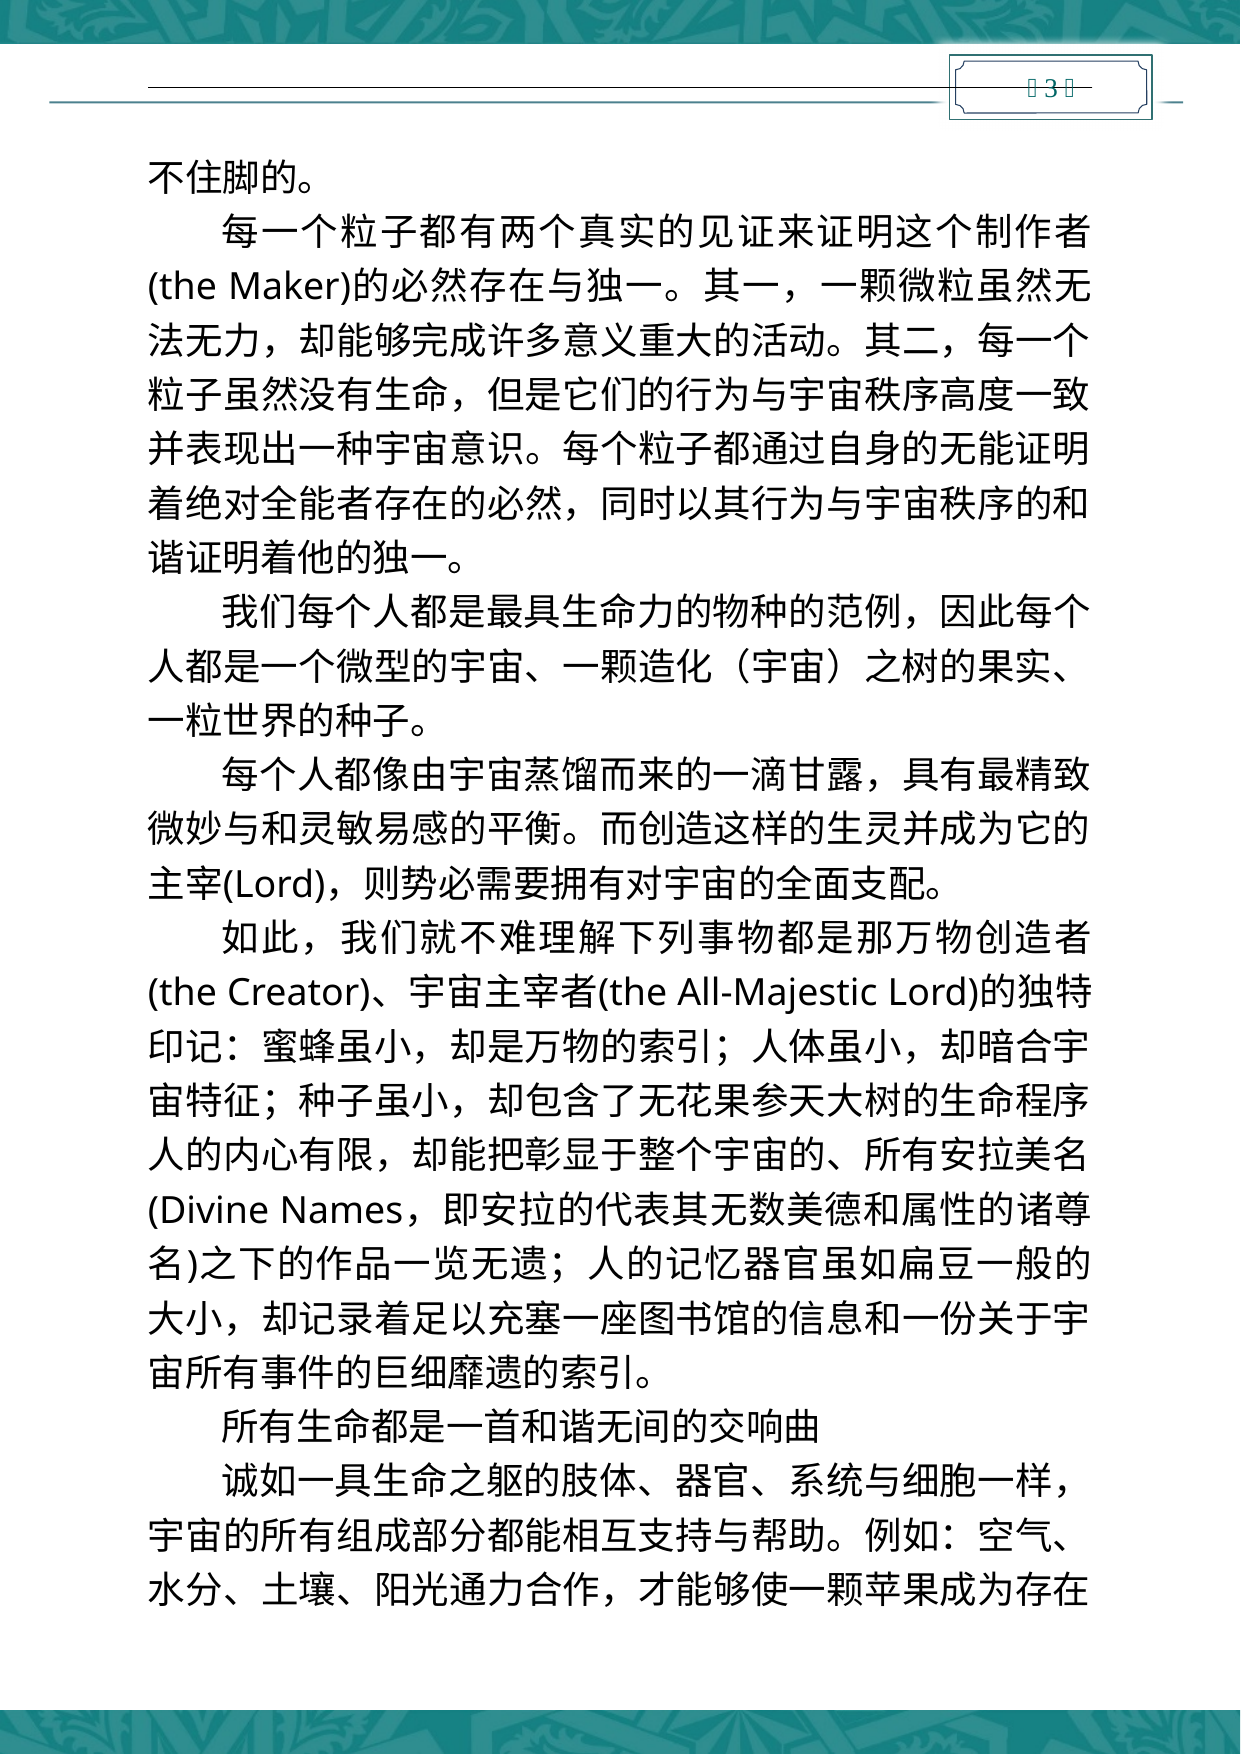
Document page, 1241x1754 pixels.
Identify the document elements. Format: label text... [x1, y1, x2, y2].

text 如此，我们就不难理解下列事物都是那万物创造者(the Creator)、宇宙主宰者(the All-Majestic Lord)的独特印记：蜜蜂虽小，却是万物的索引；人体虽小，却暗合宇宙特征；种子虽小，却包含了无花果参天大树的生命程序；人的内心有限，却能把彰显于整个宇宙的、所有安拉美名(Divine Names，即安拉的代表其无数美德和属性的诸尊名)之下的作品一览无遗；人的记忆器官虽如扁豆一般的大小，却记录着足以充塞一座图书馆的信息和一份关于宇宙所有事件的巨细靡遗的索引。 [148, 908, 1092, 1397]
picture [0, 1710, 1241, 1754]
text 我们每个人都是最具生命力的物种的范例，因此每个人都是一个微型的宇宙、一颗造化（宇宙）之树的果实、一粒世界的种子。 [148, 582, 1092, 745]
text 每一个粒子都有两个真实的见证来证明这个制作者(the Maker)的必然存在与独一。其一，一颗微粒虽然无法无力，却能够完成许多意义重大的活动。其二，每一个粒子虽然没有生命，但是它们的行为与宇宙秩序高度一致，并表现出一种宇宙意识。每个粒子都通过自身的无能证明着绝对全能者存在的必然，同时以其行为与宇宙秩序的和谐证明着他的独一。 [148, 202, 1092, 582]
picture [0, 0, 1240, 44]
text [148, 1451, 1092, 1614]
text 所有生命都是一首和谐无间的交响曲 [148, 1397, 1092, 1451]
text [148, 148, 1092, 202]
text 每个人都像由宇宙蒸馏而来的一滴甘露，具有最精致微妙与和灵敏易感的平衡。而创造这样的生灵并成为它的主宰(Lord)，则势必需要拥有对宇宙的全面支配。 [148, 745, 1092, 908]
